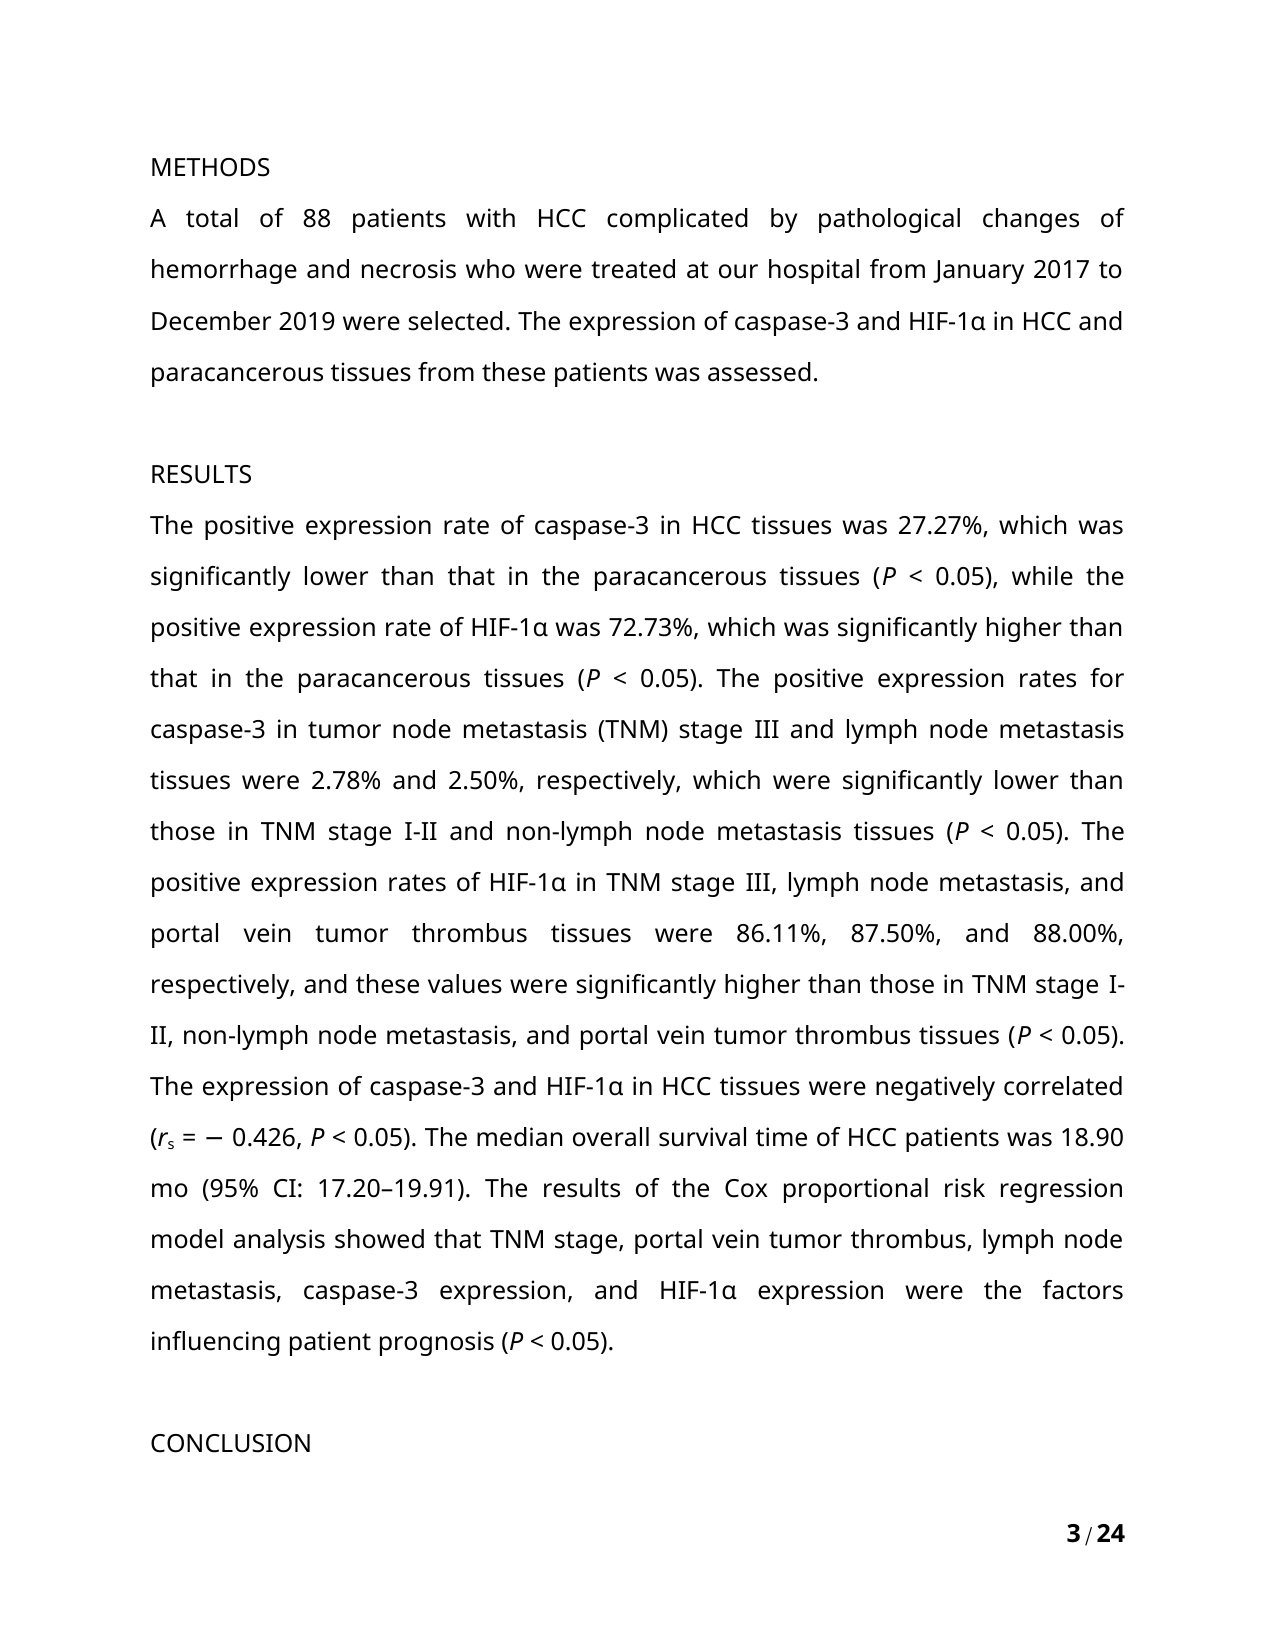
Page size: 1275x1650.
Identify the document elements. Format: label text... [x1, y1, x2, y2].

text RESULTS [150, 456, 1125, 490]
text METHODS [150, 150, 1125, 184]
text The positive expression rate of caspase-3 in HCC tissues was 27.27%, which was significantly lower than that in the paracancerous tissues (P < 0.05), while the positive expression rate of HIF-1α was 72.73%, which was significantly higher than that in the paracancerous tissues (P < 0.05). The positive expression rates for caspase-3 in tumor node metastasis (TNM) stage III and lymph node metastasis tissues were 2.78% and 2.50%, respectively, which were significantly lower than those in TNM stage I-II and non-lymph node metastasis tissues (P < 0.05). The positive expression rates of HIF-1α in TNM stage III, lymph node metastasis, and portal vein tumor thrombus tissues were 86.11%, 87.50%, and 88.00%, respectively, and these values were significantly higher than those in TNM stage I-II, non-lymph node metastasis, and portal vein tumor thrombus tissues (P < 0.05). The expression of caspase-3 and HIF-1α in HCC tissues were negatively correlated (rs = − 0.426, P < 0.05). The median overall survival time of HCC patients was 18.90 mo (95% CI: 17.20–19.91). The results of the Cox proportional risk regression model analysis showed that TNM stage, portal vein tumor thrombus, lymph node metastasis, caspase-3 expression, and HIF-1α expression were the factors influencing patient prognosis (P < 0.05). [150, 507, 1125, 1358]
text A total of 88 patients with HCC complicated by pathological changes of hemorrhage and necrosis who were treated at our hospital from January 2017 to December 2019 were selected. The expression of caspase-3 and HIF-1α in HCC and paracancerous tissues from these patients was assessed. [150, 201, 1125, 388]
text CONCLUSION [150, 1426, 1125, 1460]
